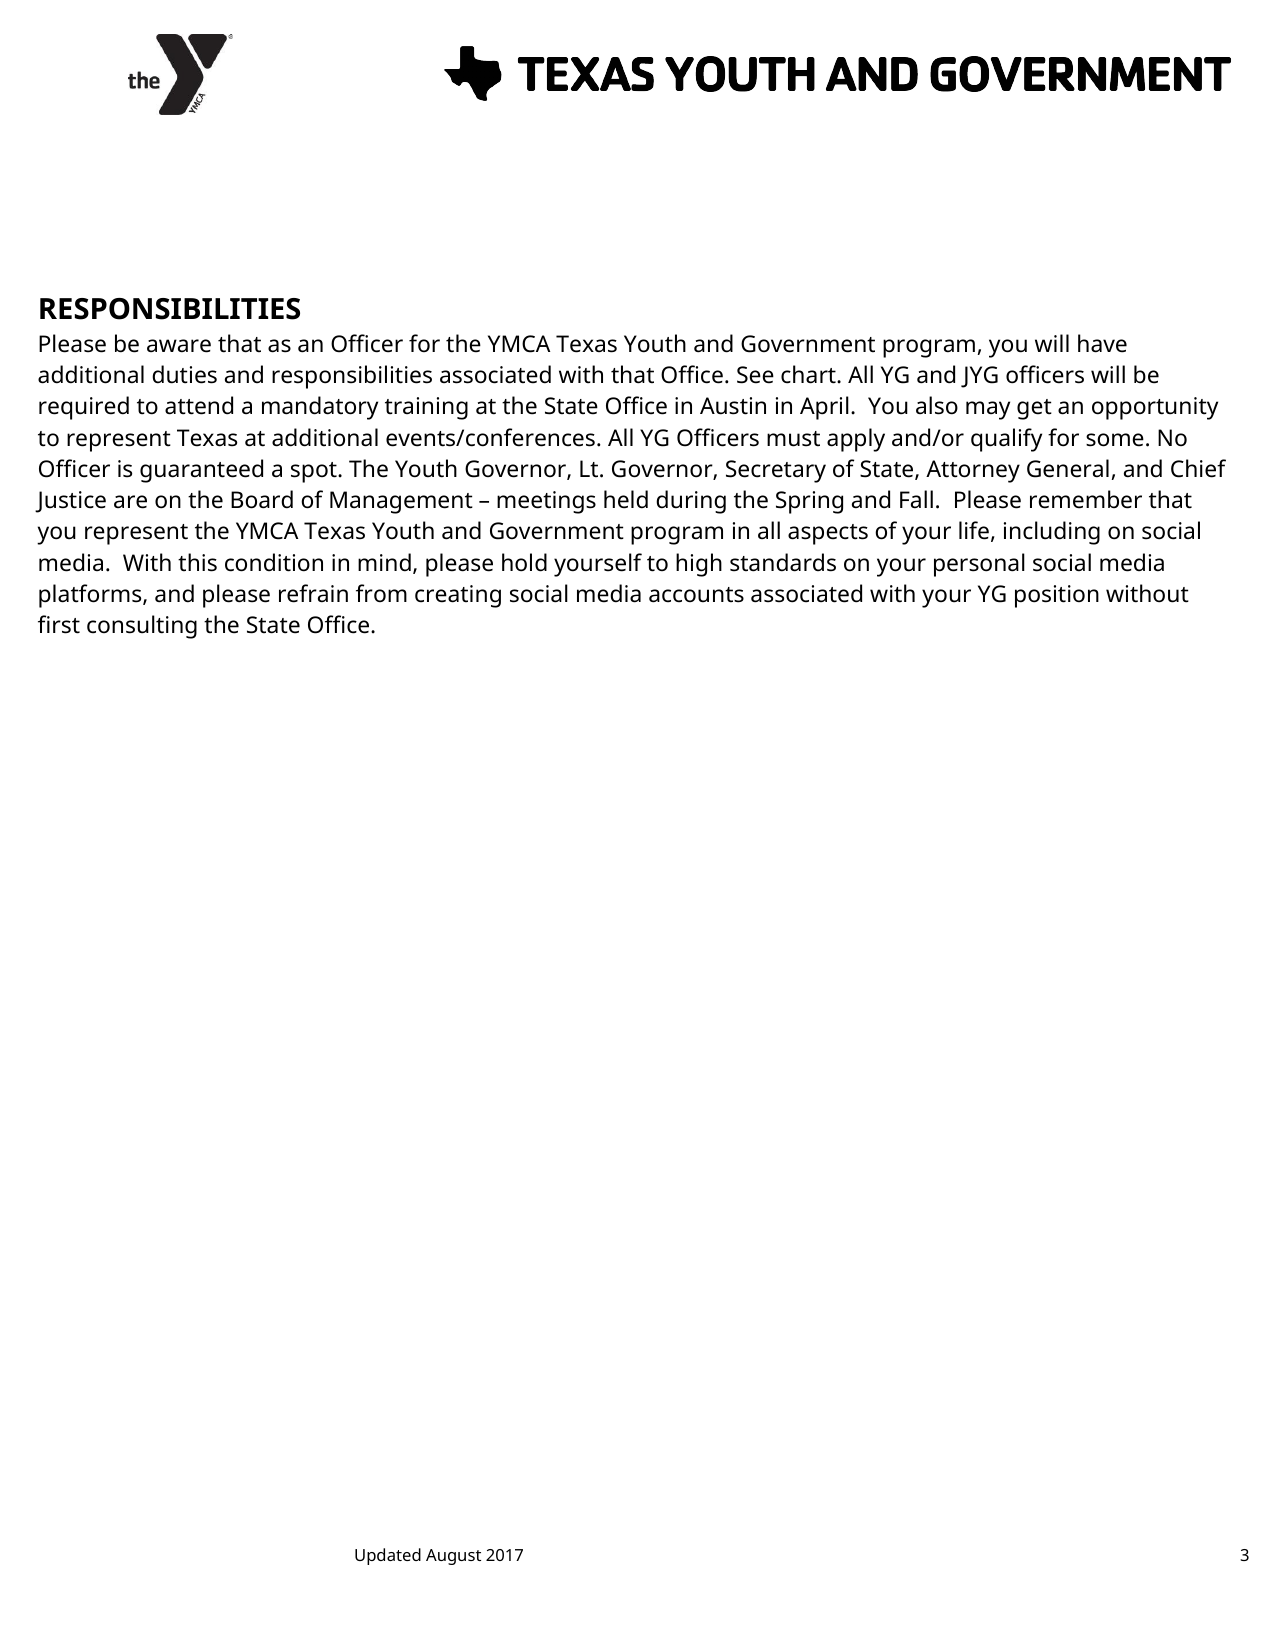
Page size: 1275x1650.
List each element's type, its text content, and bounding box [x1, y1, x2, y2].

picture [128, 34, 233, 115]
subtitle RESPONSIBILITIES [38, 288, 1249, 328]
text Please be aware that as an Officer for the YMCA Texas Youth and Government program, you will have additional duties and responsibilities associated with that Office. See chart. All YG and JYG officers will be required to attend a mandatory training at the State Office in Austin in April. You also may get an opportunity to represent Texas at additional events/conferences. All YG Officers must apply and/or qualify for some. No Officer is guaranteed a spot. The Youth Governor, Lt. Governor, Secretary of State, Attorney General, and Chief Justice are on the Board of Management – meetings held during the Spring and Fall. Please remember that you represent the YMCA Texas Youth and Government program in all aspects of your life, including on social media. With this condition in mind, please hold yourself to high standards on your personal social media platforms, and please refrain from creating social media accounts associated with your YG position without first consulting the State Office. [37, 328, 1230, 640]
